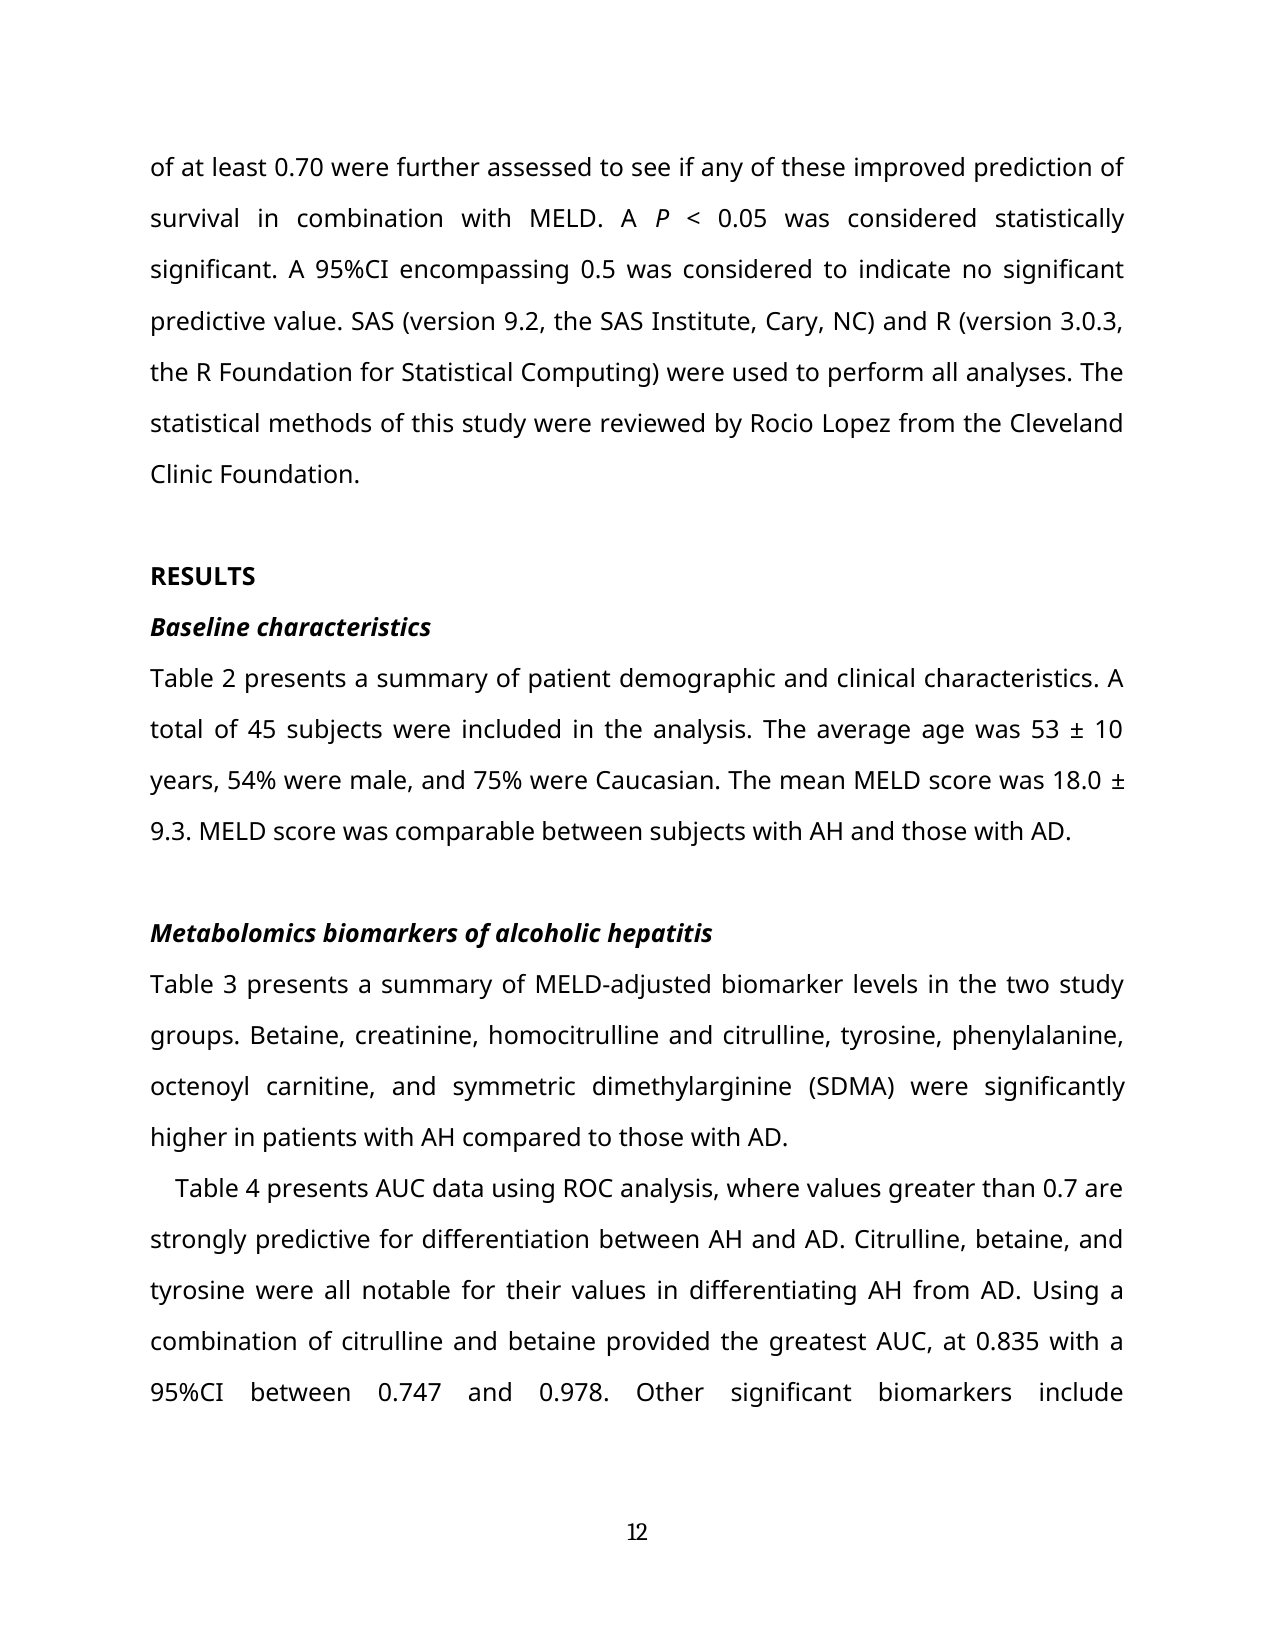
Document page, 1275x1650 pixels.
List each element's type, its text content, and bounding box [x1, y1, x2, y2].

text Table 2 presents a summary of patient demographic and clinical characteristics. A total of 45 subjects were included in the analysis. The average age was 53 ± 10 years, 54% were male, and 75% were Caucasian. The mean MELD score was 18.0 ± 9.3. MELD score was comparable between subjects with AH and those with AD. [150, 660, 1125, 848]
text Metabolomics biomarkers of alcoholic hepatitis [150, 916, 1125, 950]
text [150, 1171, 1125, 1409]
text RESULTS [150, 558, 1125, 592]
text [150, 150, 1125, 490]
text Table 3 presents a summary of MELD-adjusted biomarker levels in the two study groups. Betaine, creatinine, homocitrulline and citrulline, tyrosine, phenylalanine, octenoyl carnitine, and symmetric dimethylarginine (SDMA) were significantly higher in patients with AH compared to those with AD. [150, 967, 1125, 1154]
text Baseline characteristics [150, 609, 1125, 643]
